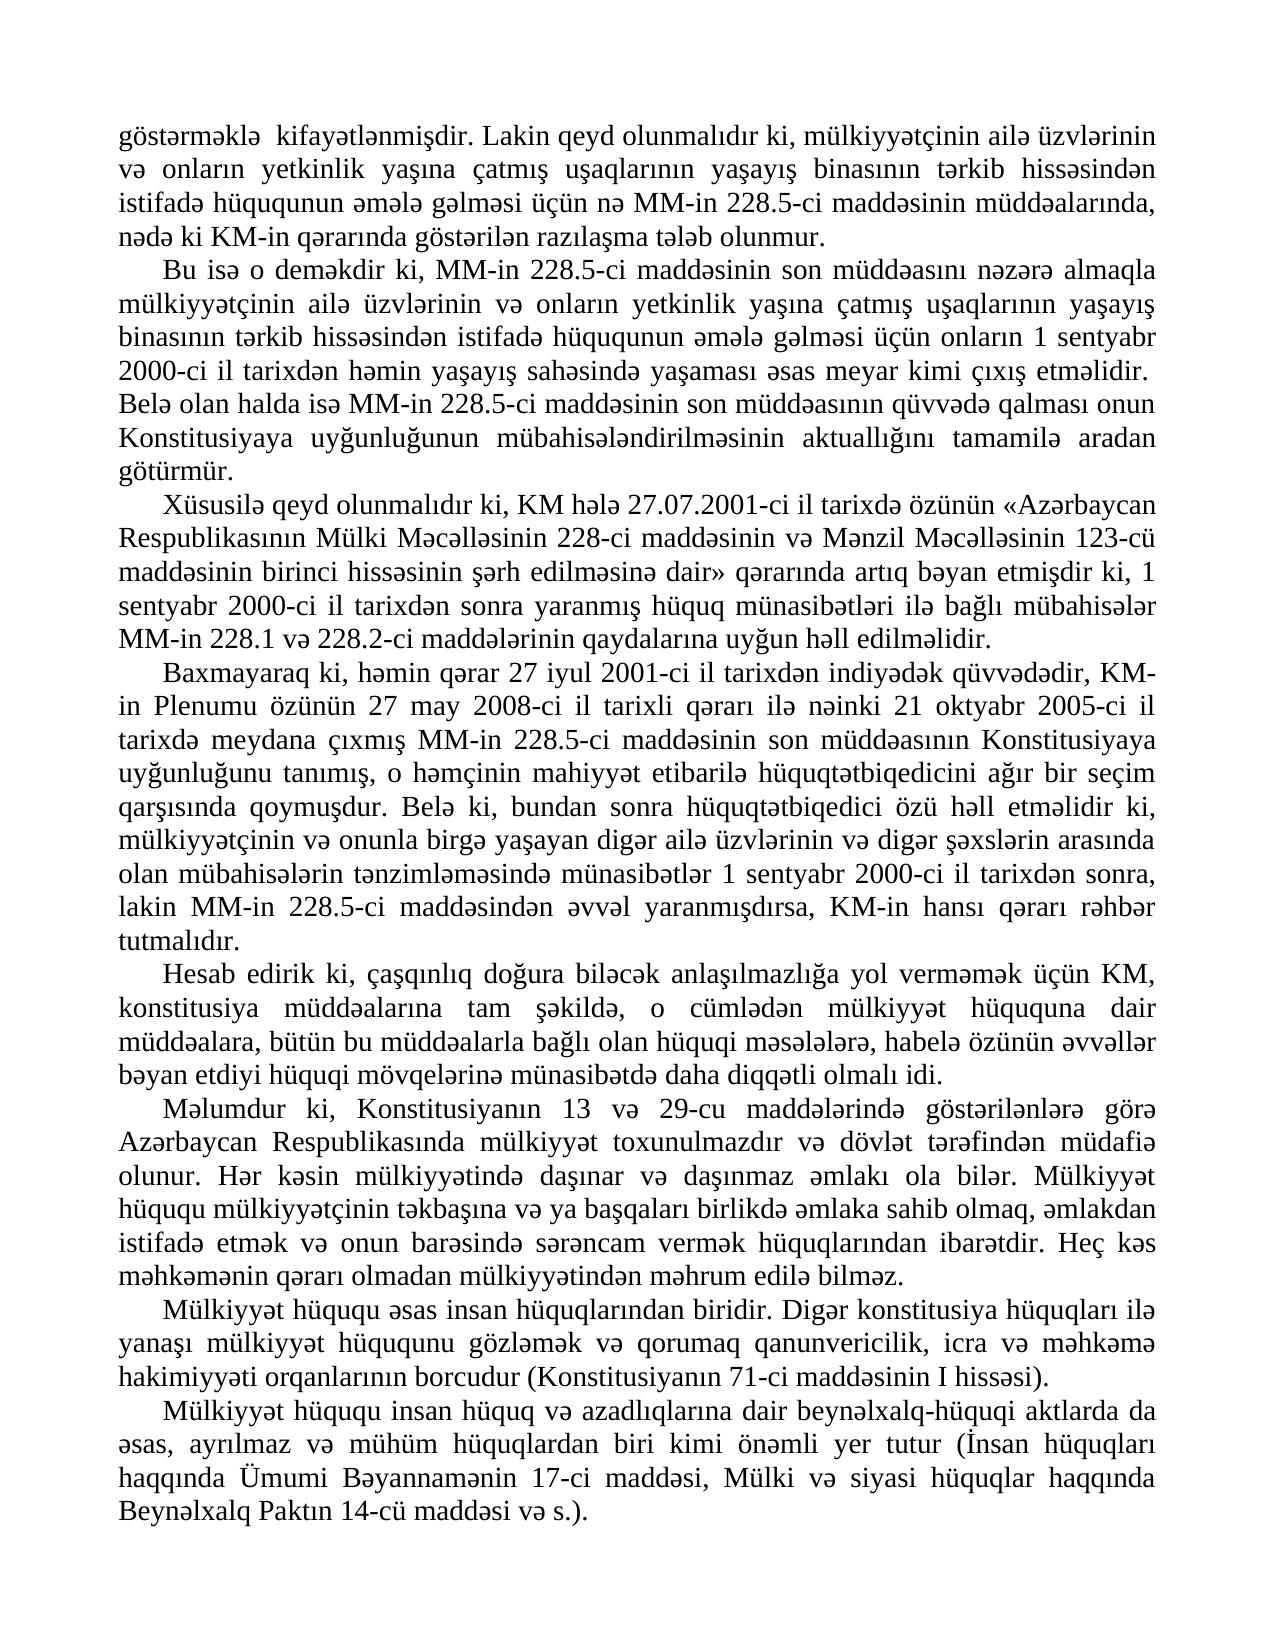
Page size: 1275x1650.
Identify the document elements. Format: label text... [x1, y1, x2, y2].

text Mülkiyyət hüququ insan hüquq və azadlıqlarına dair beynəlxalq-hüquqi aktlarda da əsas, ayrılmaz və mühüm hüquqlardan biri kimi önəmli yer tutur (İnsan hüquqları haqqında Ümumi Bəyannamənin 17-ci maddəsi, Mülki və siyasi hüquqlar haqqında Beynəlxalq Paktın 14-cü maddəsi və s.). [118, 1393, 1157, 1527]
text Baxmayaraq ki, həmin qərar 27 iyul 2001-ci il tarixdən indiyədək qüvvədədir, KM-in Plenumu özünün 27 may 2008-ci il tarixli qərarı ilə nəinki 21 oktyabr 2005-ci il tarixdə meydana çıxmış MM-in 228.5-ci maddəsinin son müddəasının Konstitusiyaya uyğunluğunu tanımış, o həmçinin mahiyyət etibarilə hüquqtətbiqedicini ağır bir seçim qarşısında qoymuşdur. Belə ki, bundan sonra hüquqtətbiqedici özü həll etməlidir ki, mülkiyyətçinin və onunla birgə yaşayan digər ailə üzvlərinin və digər şəxslərin arasında olan mübahisələrin tənzimləməsində münasibətlər 1 sentyabr 2000-ci il tarixdən sonra, lakin MM-in 228.5-ci maddəsindən əvvəl yaranmışdırsa, KM-in hansı qərarı rəhbər tutmalıdır. [118, 655, 1157, 957]
text Xüsusilə qeyd olunmalıdır ki, KM hələ 27.07.2001-ci il tarixdə özünün «Azərbaycan Respublikasının Mülki Məcəlləsinin 228-ci maddəsinin və Mənzil Məcəlləsinin 123-cü maddəsinin birinci hissəsinin şərh edilməsinə dair» qərarında artıq bəyan etmişdir ki, 1 sentyabr 2000-ci il tarixdən sonra yaranmış hüquq münasibətləri ilə bağlı mübahisələr MM-in 228.1 və 228.2-ci maddələrinin qaydalarına uyğun həll edilməlidir. [118, 487, 1157, 655]
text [118, 118, 1157, 252]
text Mülkiyyət hüququ əsas insan hüquqlarından biridir. Digər konstitusiya hüquqları ilə yanaşı mülkiyyət hüququnu gözləmək və qorumaq qanunvericilik, icra və məhkəmə hakimiyyəti orqanlarının borcudur (Konstitusiyanın 71-ci maddəsinin I hissəsi). [118, 1292, 1157, 1393]
text Hesab edirik ki, çaşqınlıq doğura biləcək anlaşılmazlığa yol verməmək üçün KM, konstitusiya müddəalarına tam şəkildə, o cümlədən mülkiyyət hüququna dair müddəalara, bütün bu müddəalarla bağlı olan hüquqi məsələlərə, habelə özünün əvvəllər bəyan etdiyi hüquqi mövqelərinə münasibətdə daha diqqətli olmalı idi. [118, 957, 1157, 1091]
text Bu isə o deməkdir ki, MM-in 228.5-ci maddəsinin son müddəasını nəzərə almaqla mülkiyyətçinin ailə üzvlərinin və onların yetkinlik yaşına çatmış uşaqlarının yaşayış binasının tərkib hissəsindən istifadə hüququnun əmələ gəlməsi üçün onların 1 sentyabr 2000-ci il tarixdən həmin yaşayış sahəsində yaşaması əsas meyar kimi çıxış etməlidir. Belə olan halda isə MM-in 228.5-ci maddəsinin son müddəasının qüvvədə qalması onun Konstitusiyaya uyğunluğunun mübahisələndirilməsinin aktuallığını tamamilə aradan götürmür. [118, 252, 1157, 487]
text Məlumdur ki, Konstitusiyanın 13 və 29-cu maddələrində göstərilənlərə görə Azərbaycan Respublikasında mülkiyyət toxunulmazdır və dövlət tərəfindən müdafiə olunur. Hər kəsin mülkiyyətində daşınar və daşınmaz əmlakı ola bilər. Mülkiyyət hüququ mülkiyyətçinin təkbaşına və ya başqaları birlikdə əmlaka sahib olmaq, əmlakdan istifadə etmək və onun barəsində sərəncam vermək hüquqlarından ibarətdir. Heç kəs məhkəmənin qərarı olmadan mülkiyyətindən məhrum edilə bilməz. [118, 1091, 1157, 1292]
